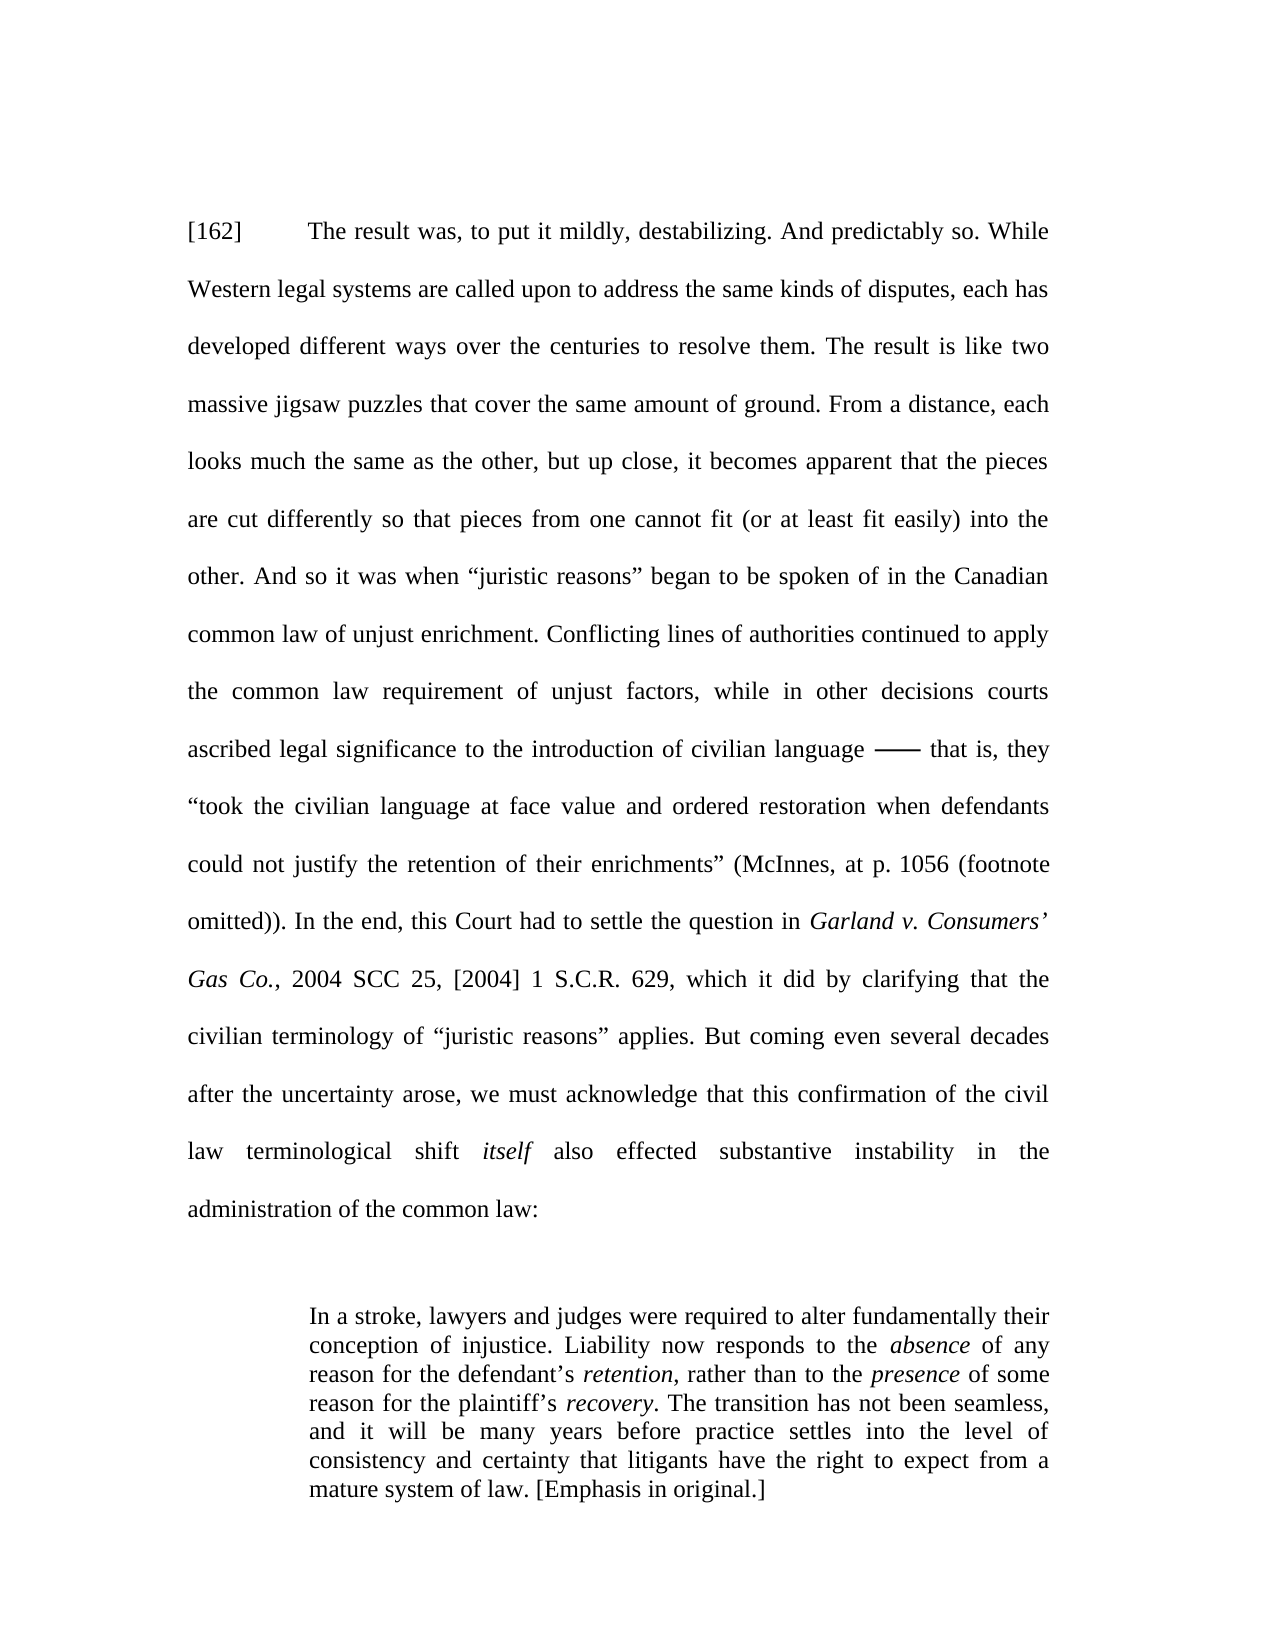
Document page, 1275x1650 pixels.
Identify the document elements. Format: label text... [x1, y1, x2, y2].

text The result was, to put it mildly, destabilizing. And predictably so. While Western legal systems are called upon to address the same kinds of disputes, each has developed different ways over the centuries to resolve them. The result is like two massive jigsaw puzzles that cover the same amount of ground. From a distance, each looks much the same as the other, but up close, it becomes apparent that the pieces are cut differently so that pieces from one cannot fit (or at least fit easily) into the other. And so it was when “juristic reasons” began to be spoken of in the Canadian common law of unjust enrichment. Conflicting lines of authorities continued to apply the common law requirement of unjust factors, while in other decisions courts ascribed legal significance to the introduction of civilian language ⸺ that is, they “took the civilian language at face value and ordered restoration when defendants could not justify the retention of their enrichments” (McInnes, at p. 1056 (footnote omitted)). In the end, this Court had to settle the question in Garland v. Consumers’ Gas Co., 2004 SCC 25, [2004] 1 S.C.R. 629, which it did by clarifying that the civilian terminology of “juristic reasons” applies. But coming even several decades after the uncertainty arose, we must acknowledge that this confirmation of the civil law terminological shift itself also effected substantive instability in the administration of the common law: [187, 216, 1050, 1223]
list In a stroke, lawyers and judges were required to alter fundamentally their conception of injustice. Liability now responds to the absence of any reason for the defendant’s retention, rather than to the presence of some reason for the plaintiff’s recovery. The transition has not been seamless, and it will be many years before practice settles into the level of consistency and certainty that litigants have the right to expect from a mature system of law. [Emphasis in original.] [309, 1301, 1050, 1503]
